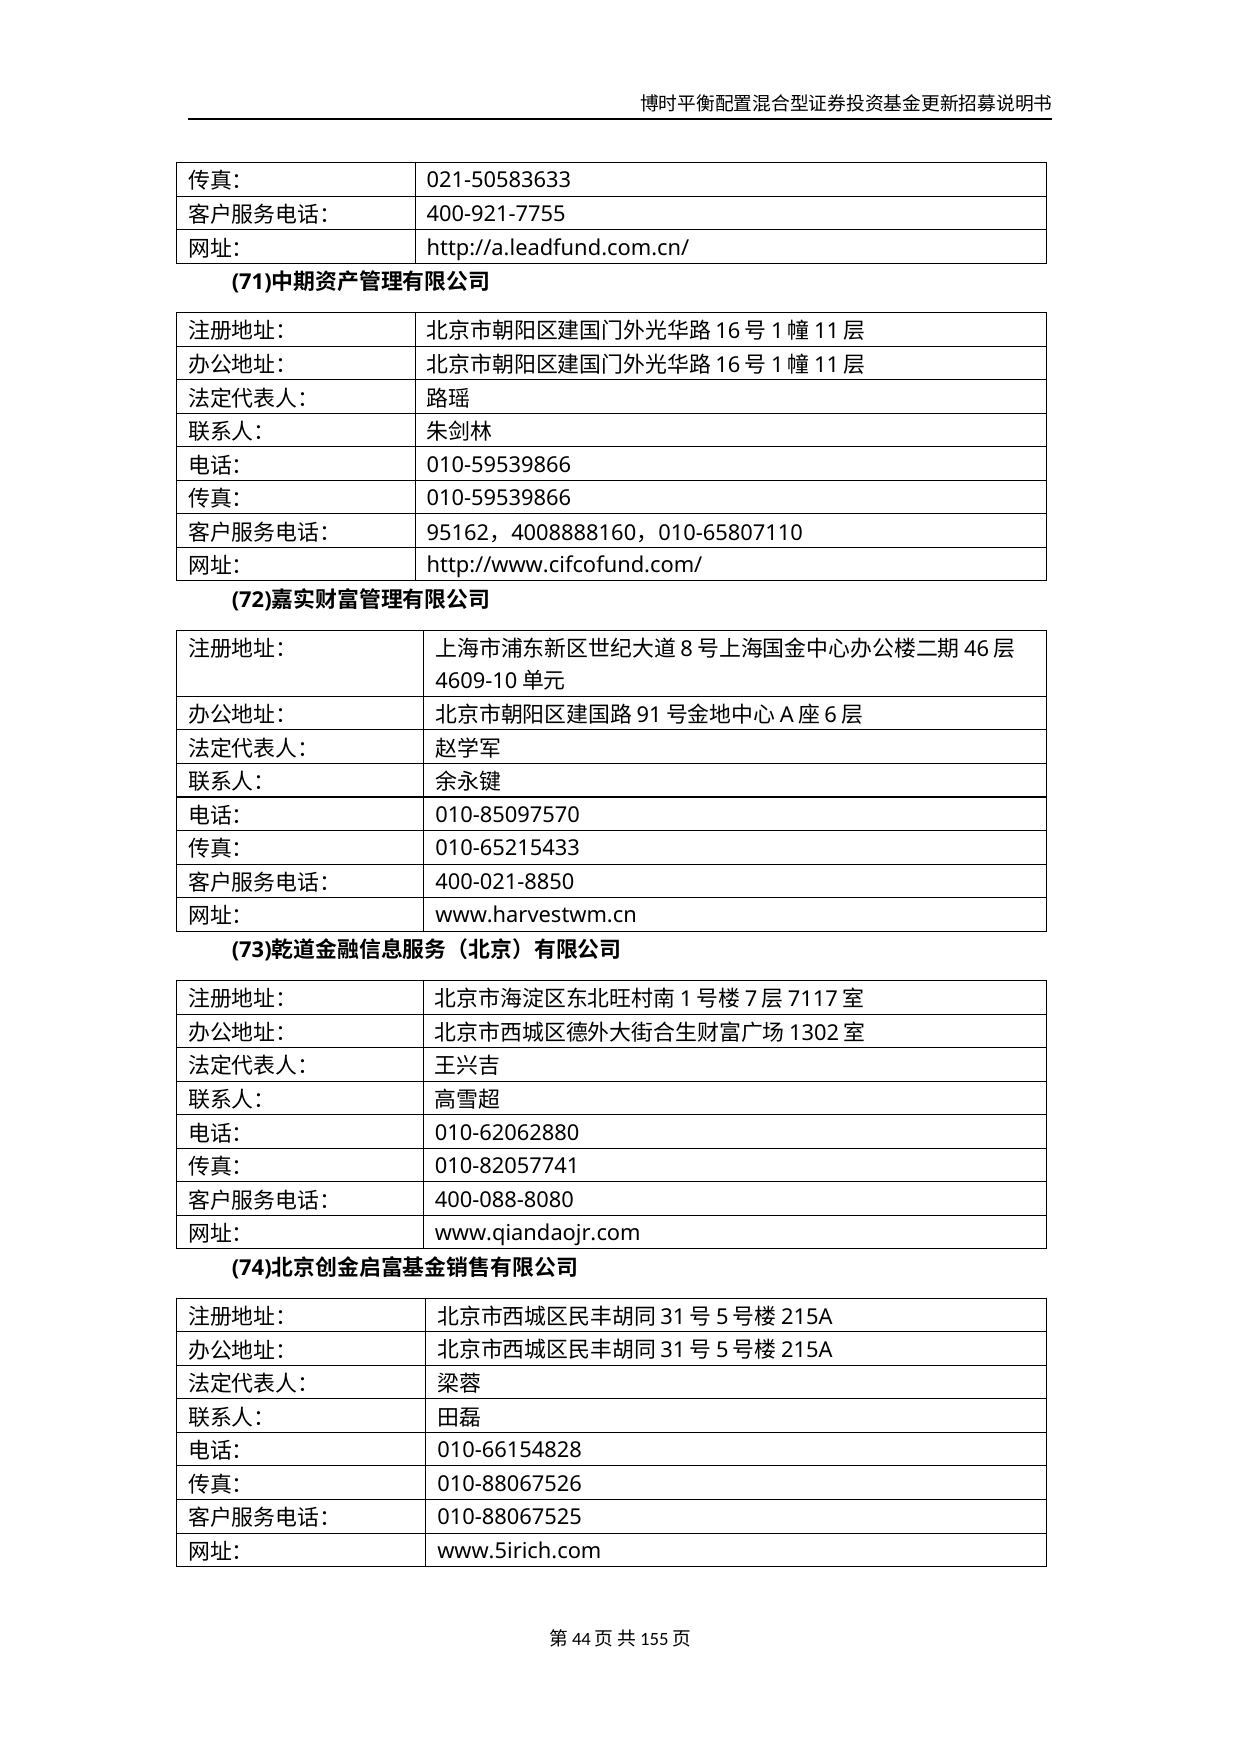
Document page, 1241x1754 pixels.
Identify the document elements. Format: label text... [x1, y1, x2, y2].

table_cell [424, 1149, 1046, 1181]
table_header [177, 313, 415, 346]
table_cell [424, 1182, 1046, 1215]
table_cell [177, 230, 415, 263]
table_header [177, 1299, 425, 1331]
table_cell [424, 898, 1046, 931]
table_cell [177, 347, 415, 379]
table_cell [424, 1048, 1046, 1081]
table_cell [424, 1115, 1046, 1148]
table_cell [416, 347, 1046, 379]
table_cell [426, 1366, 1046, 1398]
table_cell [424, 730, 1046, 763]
text (72)嘉实财富管理有限公司 [188, 581, 1052, 614]
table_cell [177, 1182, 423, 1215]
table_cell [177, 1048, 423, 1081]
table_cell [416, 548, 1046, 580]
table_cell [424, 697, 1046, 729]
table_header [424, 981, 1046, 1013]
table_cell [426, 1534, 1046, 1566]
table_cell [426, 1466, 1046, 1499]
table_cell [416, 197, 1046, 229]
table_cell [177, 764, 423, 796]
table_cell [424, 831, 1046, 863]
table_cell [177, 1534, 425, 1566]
text (74)北京创金启富基金销售有限公司 [188, 1249, 1052, 1282]
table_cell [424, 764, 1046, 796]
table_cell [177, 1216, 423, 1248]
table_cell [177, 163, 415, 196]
text (71)中期资产管理有限公司 [188, 264, 1052, 296]
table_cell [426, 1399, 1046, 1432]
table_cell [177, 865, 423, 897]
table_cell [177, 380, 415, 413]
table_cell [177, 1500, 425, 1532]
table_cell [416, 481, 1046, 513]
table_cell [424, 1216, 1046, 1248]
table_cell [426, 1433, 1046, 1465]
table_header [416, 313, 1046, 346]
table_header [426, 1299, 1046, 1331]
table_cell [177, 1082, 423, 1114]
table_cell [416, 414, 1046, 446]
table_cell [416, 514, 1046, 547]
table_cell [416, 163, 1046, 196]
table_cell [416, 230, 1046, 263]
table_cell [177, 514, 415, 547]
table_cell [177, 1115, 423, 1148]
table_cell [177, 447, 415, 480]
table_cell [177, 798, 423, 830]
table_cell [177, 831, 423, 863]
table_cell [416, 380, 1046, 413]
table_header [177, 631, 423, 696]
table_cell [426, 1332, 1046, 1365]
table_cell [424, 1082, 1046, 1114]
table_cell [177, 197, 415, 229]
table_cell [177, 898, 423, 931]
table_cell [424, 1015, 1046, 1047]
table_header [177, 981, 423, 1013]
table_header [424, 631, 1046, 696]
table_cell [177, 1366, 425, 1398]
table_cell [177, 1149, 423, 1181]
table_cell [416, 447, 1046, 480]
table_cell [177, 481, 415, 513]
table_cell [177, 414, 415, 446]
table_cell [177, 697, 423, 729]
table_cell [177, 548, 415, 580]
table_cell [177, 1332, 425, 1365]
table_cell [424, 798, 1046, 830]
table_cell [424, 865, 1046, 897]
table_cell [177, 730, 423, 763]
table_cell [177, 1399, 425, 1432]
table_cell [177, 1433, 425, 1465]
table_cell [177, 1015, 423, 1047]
text (73)乾道金融信息服务（北京）有限公司 [188, 932, 1052, 964]
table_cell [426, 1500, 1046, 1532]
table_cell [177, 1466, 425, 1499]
